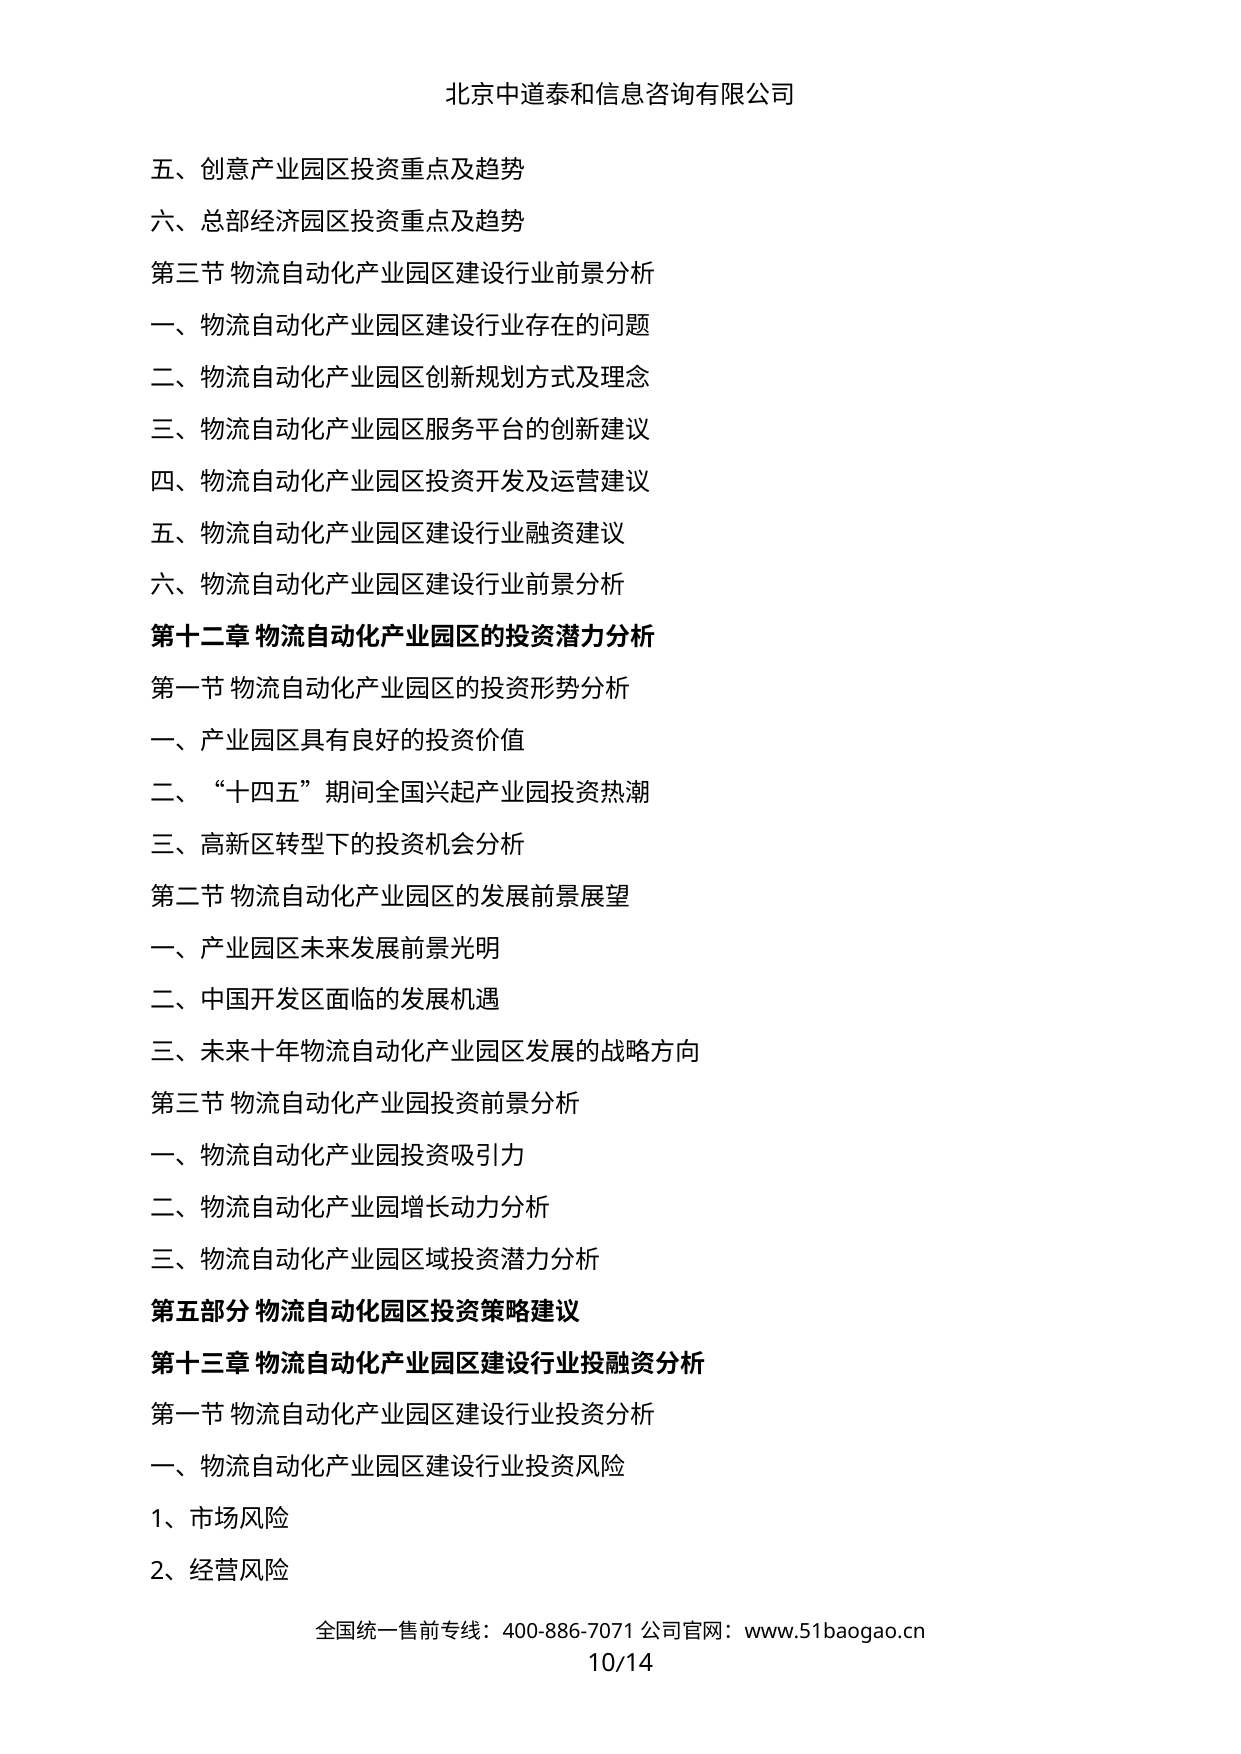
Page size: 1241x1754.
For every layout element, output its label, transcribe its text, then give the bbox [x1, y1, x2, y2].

text 二、“十四五”期间全国兴起产业园投资热潮 [150, 772, 1090, 809]
text 三、物流自动化产业园区域投资潜力分析 [150, 1239, 1090, 1276]
text 一、产业园区未来发展前景光明 [150, 928, 1090, 964]
text 五、创意产业园区投资重点及趋势 [150, 150, 1090, 186]
text 一、物流自动化产业园区建设行业存在的问题 [150, 306, 1090, 342]
text 一、物流自动化产业园投资吸引力 [150, 1136, 1090, 1172]
text 第三节 物流自动化产业园投资前景分析 [150, 1084, 1090, 1120]
text 一、物流自动化产业园区建设行业投资风险 [150, 1447, 1090, 1483]
text 第一节 物流自动化产业园区建设行业投资分析 [150, 1395, 1090, 1431]
text 1、市场风险 [150, 1499, 1090, 1535]
text 第五部分 物流自动化园区投资策略建议 [150, 1291, 1090, 1327]
text 第十二章 物流自动化产业园区的投资潜力分析 [150, 617, 1090, 653]
text 第十三章 物流自动化产业园区建设行业投融资分析 [150, 1343, 1090, 1379]
text 三、高新区转型下的投资机会分析 [150, 824, 1090, 861]
text 第二节 物流自动化产业园区的发展前景展望 [150, 876, 1090, 912]
text 三、未来十年物流自动化产业园区发展的战略方向 [150, 1032, 1090, 1068]
text 第一节 物流自动化产业园区的投资形势分析 [150, 669, 1090, 705]
text 六、总部经济园区投资重点及趋势 [150, 202, 1090, 238]
text 二、物流自动化产业园区创新规划方式及理念 [150, 357, 1090, 394]
text 一、产业园区具有良好的投资价值 [150, 721, 1090, 757]
text 二、物流自动化产业园增长动力分析 [150, 1187, 1090, 1224]
text 第三节 物流自动化产业园区建设行业前景分析 [150, 254, 1090, 290]
text 六、物流自动化产业园区建设行业前景分析 [150, 565, 1090, 601]
text 2、经营风险 [150, 1551, 1090, 1587]
text 三、物流自动化产业园区服务平台的创新建议 [150, 409, 1090, 446]
text 四、物流自动化产业园区投资开发及运营建议 [150, 461, 1090, 497]
text 五、物流自动化产业园区建设行业融资建议 [150, 513, 1090, 549]
text 二、中国开发区面临的发展机遇 [150, 980, 1090, 1016]
